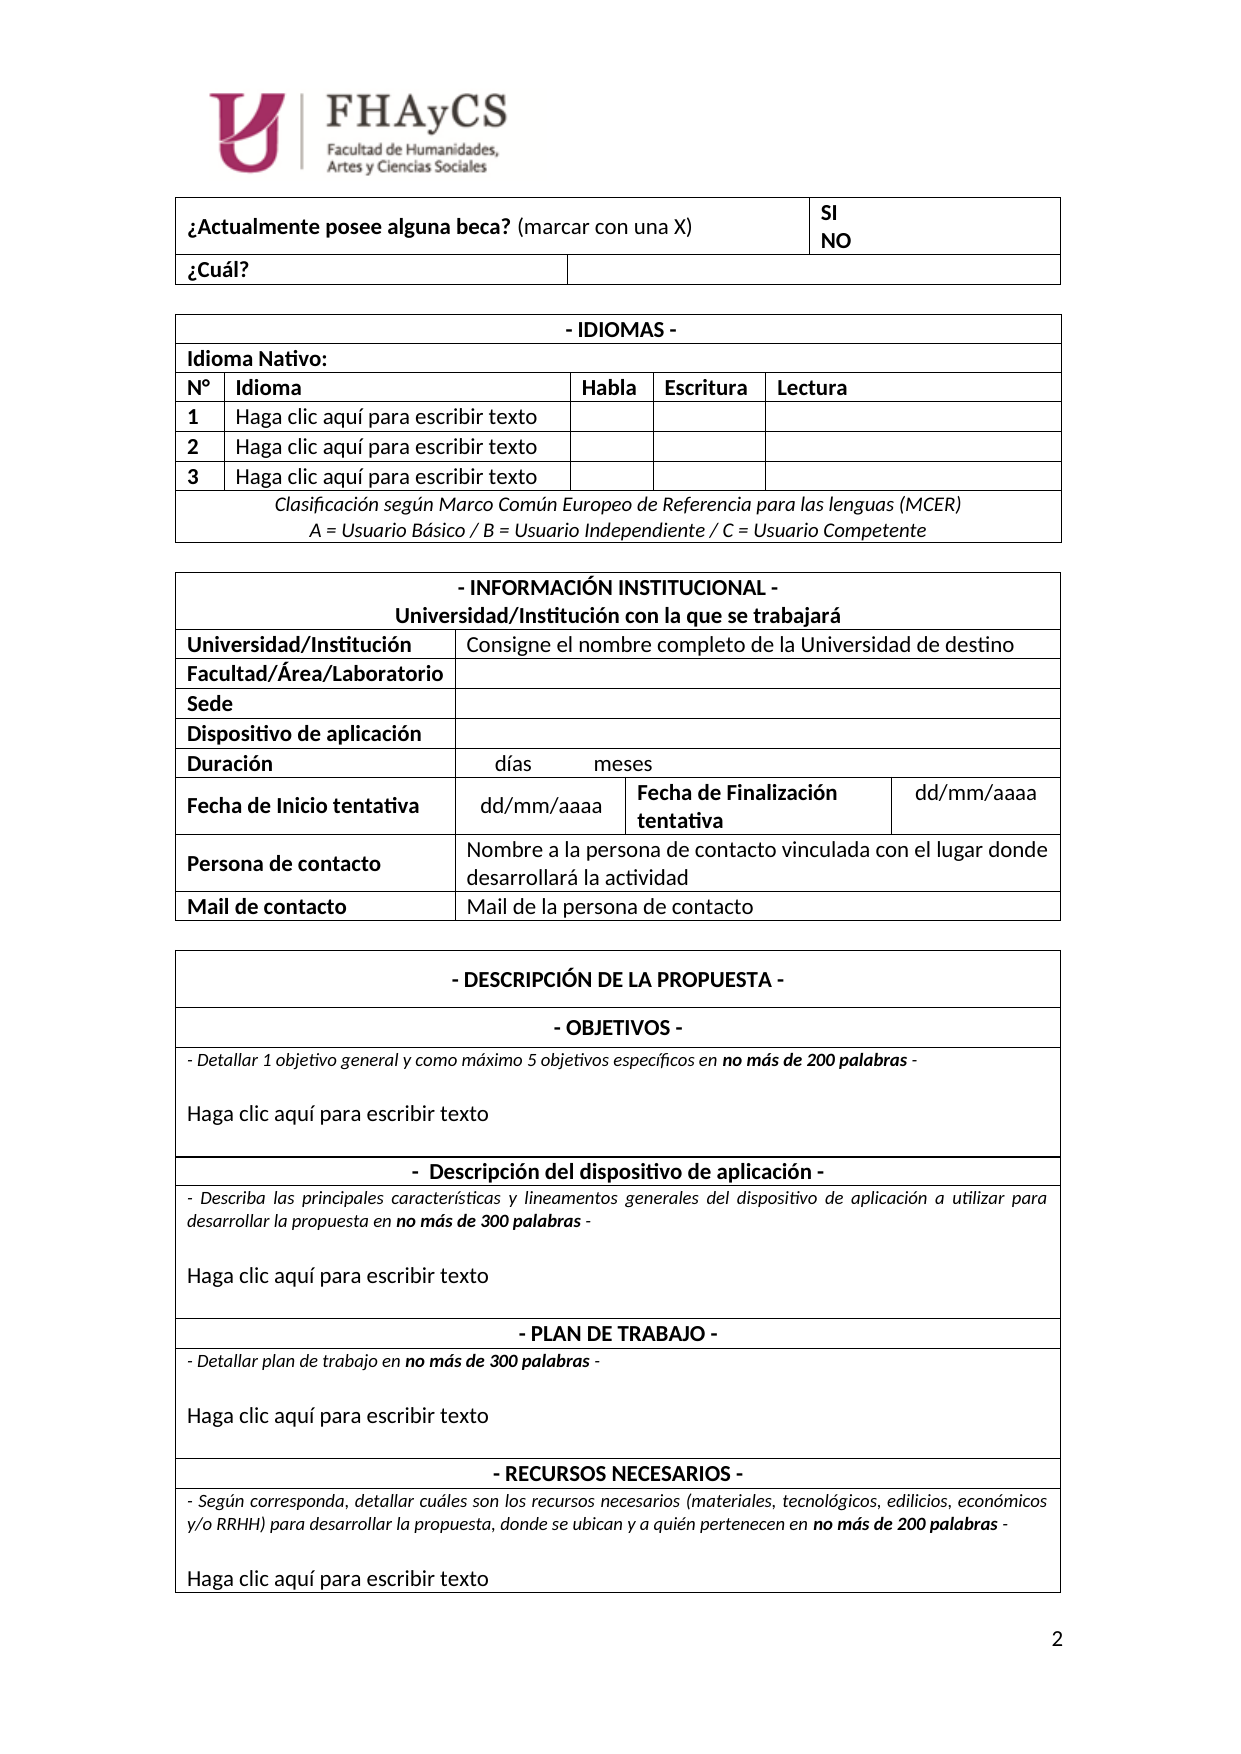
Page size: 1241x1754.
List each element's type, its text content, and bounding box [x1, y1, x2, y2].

table_cell SI NO [810, 198, 1060, 254]
table_cell - Describa las principales características y lineamentos generales del dispositivo de aplicación a utilizar para desarrollar la propuesta en no más de 300 palabras - Haga clic aquí para escribir texto [176, 1186, 1060, 1318]
table_cell [766, 432, 1061, 461]
table_cell - RECURSOS NECESARIOS - [176, 1459, 1060, 1488]
table_cell Nombre a la persona de contacto vinculada con el lugar donde desarrollará la actividad [456, 835, 1060, 891]
table_cell 3 [176, 462, 224, 490]
table_cell dd/mm/aaaa [456, 778, 625, 834]
table_cell - Detallar 1 objetivo general y como máximo 5 objetivos específicos en no más de 200 palabras - Haga clic aquí para escribir texto [176, 1048, 1060, 1156]
table_cell - OBJETIVOS - [176, 1008, 1060, 1047]
table_cell Mail de contacto [176, 892, 455, 920]
table_cell [766, 462, 1061, 490]
table_cell Sede [176, 689, 455, 718]
table_cell [456, 719, 1060, 748]
table_cell - Detallar plan de trabajo en no más de 300 palabras - Haga clic aquí para escribir texto [176, 1349, 1060, 1458]
table_cell 2 [176, 432, 224, 461]
table_cell [766, 402, 1061, 431]
table_cell Escritura [654, 373, 765, 401]
table_cell - Descripción del dispositivo de aplicación - [176, 1158, 1060, 1185]
table_cell - PLAN DE TRABAJO - [176, 1319, 1060, 1348]
table_cell [654, 432, 765, 461]
table_cell ¿Cuál? [176, 255, 567, 284]
table_header - IDIOMAS - [176, 315, 1061, 343]
table_cell Haga clic aquí para escribir texto [225, 402, 570, 431]
table_cell Persona de contacto [176, 835, 455, 891]
table_cell [654, 402, 765, 431]
table_cell Duración [176, 749, 455, 777]
table_cell Idioma [225, 373, 570, 401]
table_cell [571, 462, 653, 490]
table_cell [654, 462, 765, 490]
table_cell N° [176, 373, 224, 401]
table_cell ¿Actualmente posee alguna beca? (marcar con una X) [176, 198, 809, 254]
table_cell dd/mm/aaaa [892, 778, 1060, 834]
table_cell [568, 255, 1060, 284]
table_cell Facultad/Área/Laboratorio [176, 659, 455, 688]
table_cell Haga clic aquí para escribir texto [225, 432, 570, 461]
table_cell Haga clic aquí para escribir texto [225, 462, 570, 490]
table_cell Consigne el nombre completo de la Universidad de destino [456, 630, 1060, 658]
picture [177, 73, 548, 197]
table_header - INFORMACIÓN INSTITUCIONAL - Universidad/Institución con la que se trabajará [176, 573, 1060, 629]
table_cell días meses [456, 749, 1060, 777]
table_header - DESCRIPCIÓN DE LA PROPUESTA - [176, 951, 1060, 1007]
table_cell Lectura [766, 373, 1061, 401]
table_cell 1 [176, 402, 224, 431]
table_cell Clasificación según Marco Común Europeo de Referencia para las lenguas (MCER) A = Usuario Básico / B = Usuario Independiente / C = Usuario Competente [176, 491, 1061, 542]
table_cell Dispositivo de aplicación [176, 719, 455, 748]
table_cell Mail de la persona de contacto [456, 892, 1060, 920]
table_cell [456, 659, 1060, 688]
table_cell [571, 432, 653, 461]
table_cell Fecha de Finalización tentativa [626, 778, 891, 834]
table_cell Fecha de Inicio tentativa [176, 778, 455, 834]
table_cell [456, 689, 1060, 718]
table_cell Habla [571, 373, 653, 401]
table_cell [571, 402, 653, 431]
table_cell Idioma Nativo: [176, 344, 1061, 372]
table_cell Universidad/Institución [176, 630, 455, 658]
